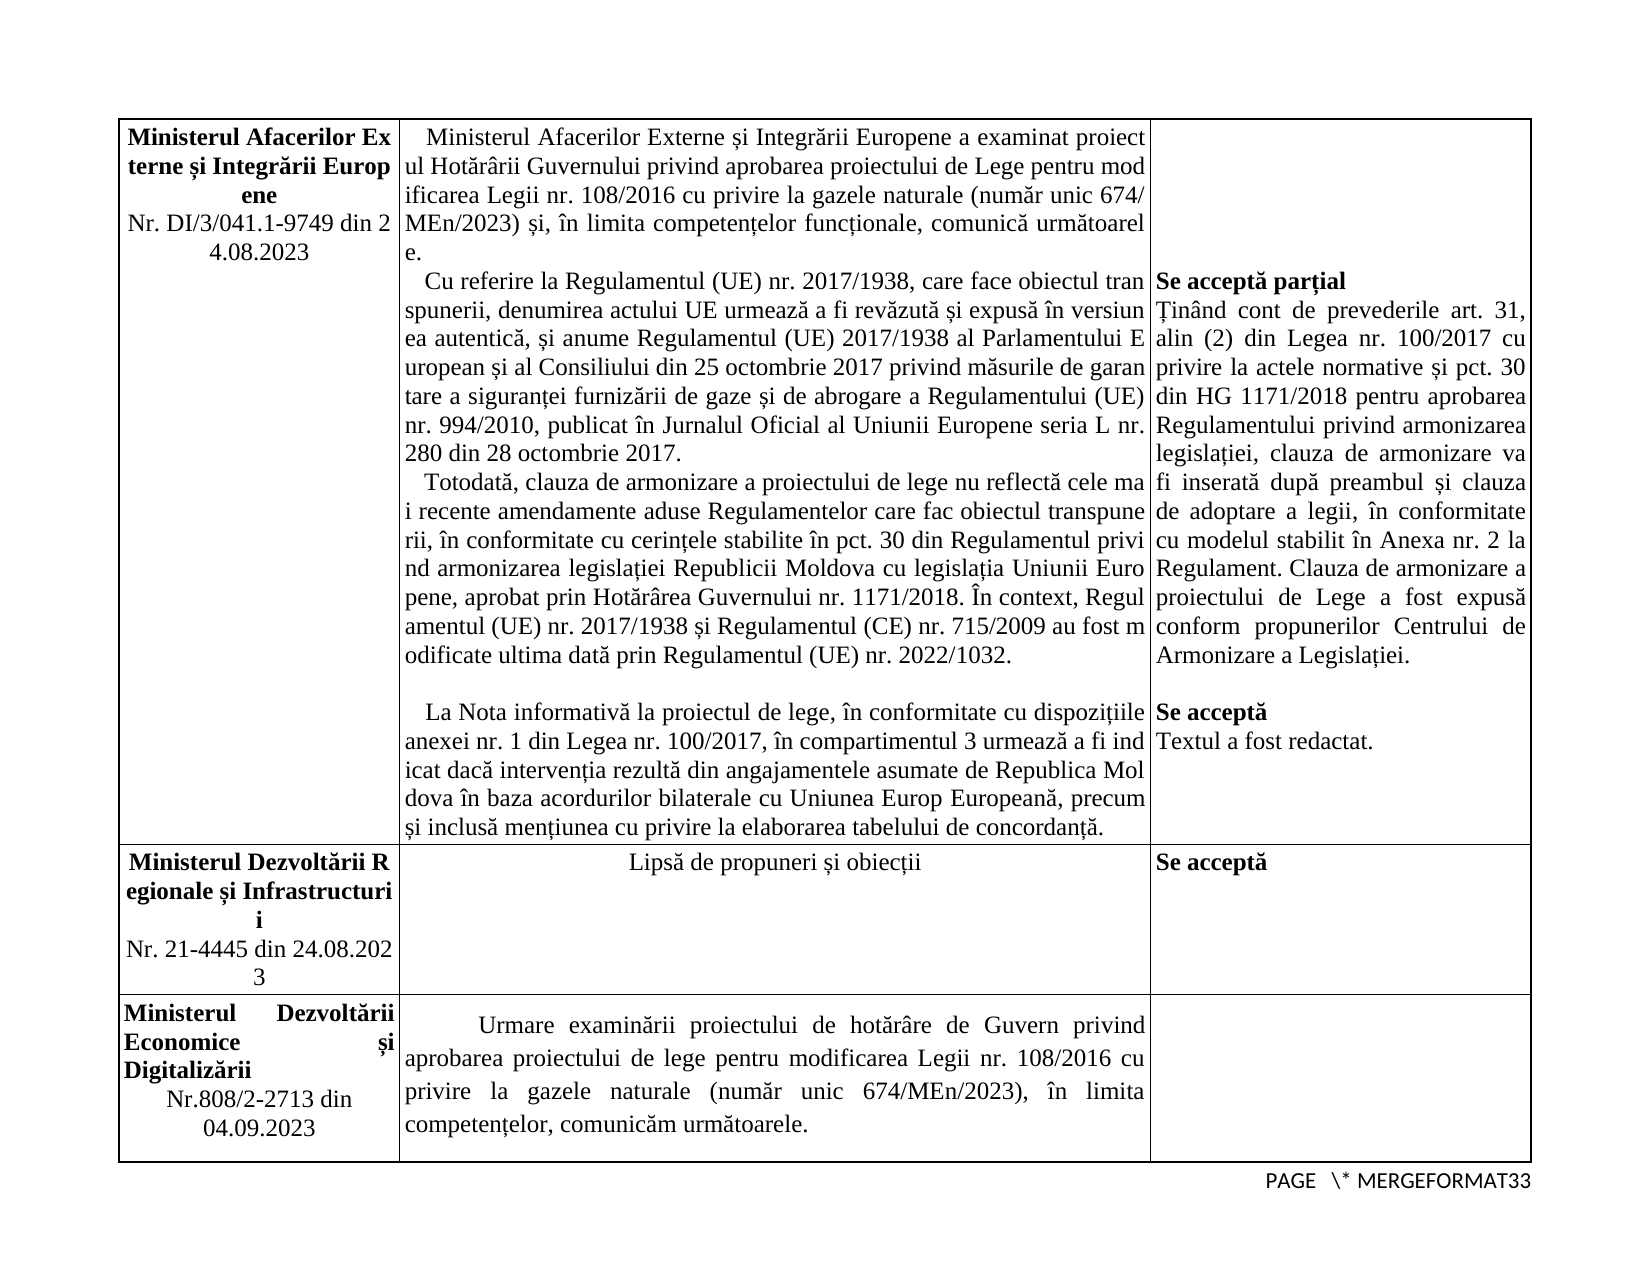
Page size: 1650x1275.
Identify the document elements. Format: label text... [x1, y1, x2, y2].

table_cell Lipsă de propuneri și obiecții [400, 845, 1150, 994]
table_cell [400, 995, 1150, 1161]
table_cell Ministerul Afacerilor Externe și Integrării Europene a examinat proiectul Hotărârii Guvernului privind aprobarea proiectului de Lege pentru modificarea Legii nr. 108/2016 cu privire la gazele naturale (număr unic 674/MEn/2023) și, în limita competențelor funcționale, comunică următoarele. Cu referire la Regulamentul (UE) nr. 2017/1938, care face obiectul transpunerii, denumirea actului UE urmează a fi revăzută și expusă în versiunea autentică, și anume Regulamentul (UE) 2017/1938 al Parlamentului European și al Consiliului din 25 octombrie 2017 privind măsurile de garantare a siguranței furnizării de gaze și de abrogare a Regulamentului (UE) nr. 994/2010, publicat în Jurnalul Oficial al Uniunii Europene seria L nr. 280 din 28 octombrie 2017. Totodată, clauza de armonizare a proiectului de lege nu reflectă cele mai recente amendamente aduse Regulamentelor care fac obiectul transpunerii, în conformitate cu cerințele stabilite în pct. 30 din Regulamentul privind armonizarea legislației Republicii Moldova cu legislația Uniunii Europene, aprobat prin Hotărârea Guvernului nr. 1171/2018. În context, Regulamentul (UE) nr. 2017/1938 și Regulamentul (CE) nr. 715/2009 au fost modificate ultima dată prin Regulamentul (UE) nr. 2022/1032. La Nota informativă la proiectul de lege, în conformitate cu dispozițiile anexei nr. 1 din Legea nr. 100/2017, în compartimentul 3 urmează a fi indicat dacă intervenția rezultă din angajamentele asumate de Republica Moldova în baza acordurilor bilaterale cu Uniunea Europ Europeană, precum și inclusă mențiunea cu privire la elaborarea tabelului de concordanță. [400, 120, 1150, 843]
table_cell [1151, 995, 1530, 1161]
table_cell Se acceptă [1151, 845, 1530, 994]
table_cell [120, 995, 399, 1161]
table_cell Ministerul Afacerilor Externe și Integrării Europene Nr. DI/3/041.1-9749 din 24.08.2023 [120, 120, 399, 843]
table_cell Ministerul Dezvoltării Regionale și Infrastructurii Nr. 21-4445 din 24.08.2023 [120, 845, 399, 994]
table_cell Se acceptă parțial Ținând cont de prevederile art. 31, alin (2) din Legea nr. 100/2017 cu privire la actele normative și pct. 30 din HG 1171/2018 pentru aprobarea Regulamentului privind armonizarea legislației, clauza de armonizare va fi inserată după preambul și clauza de adoptare a legii, în conformitate cu modelul stabilit în Anexa nr. 2 la Regulament. Clauza de armonizare a proiectului de Lege a fost expusă conform propunerilor Centrului de Armonizare a Legislației. Se acceptă Textul a fost redactat. [1151, 120, 1530, 843]
